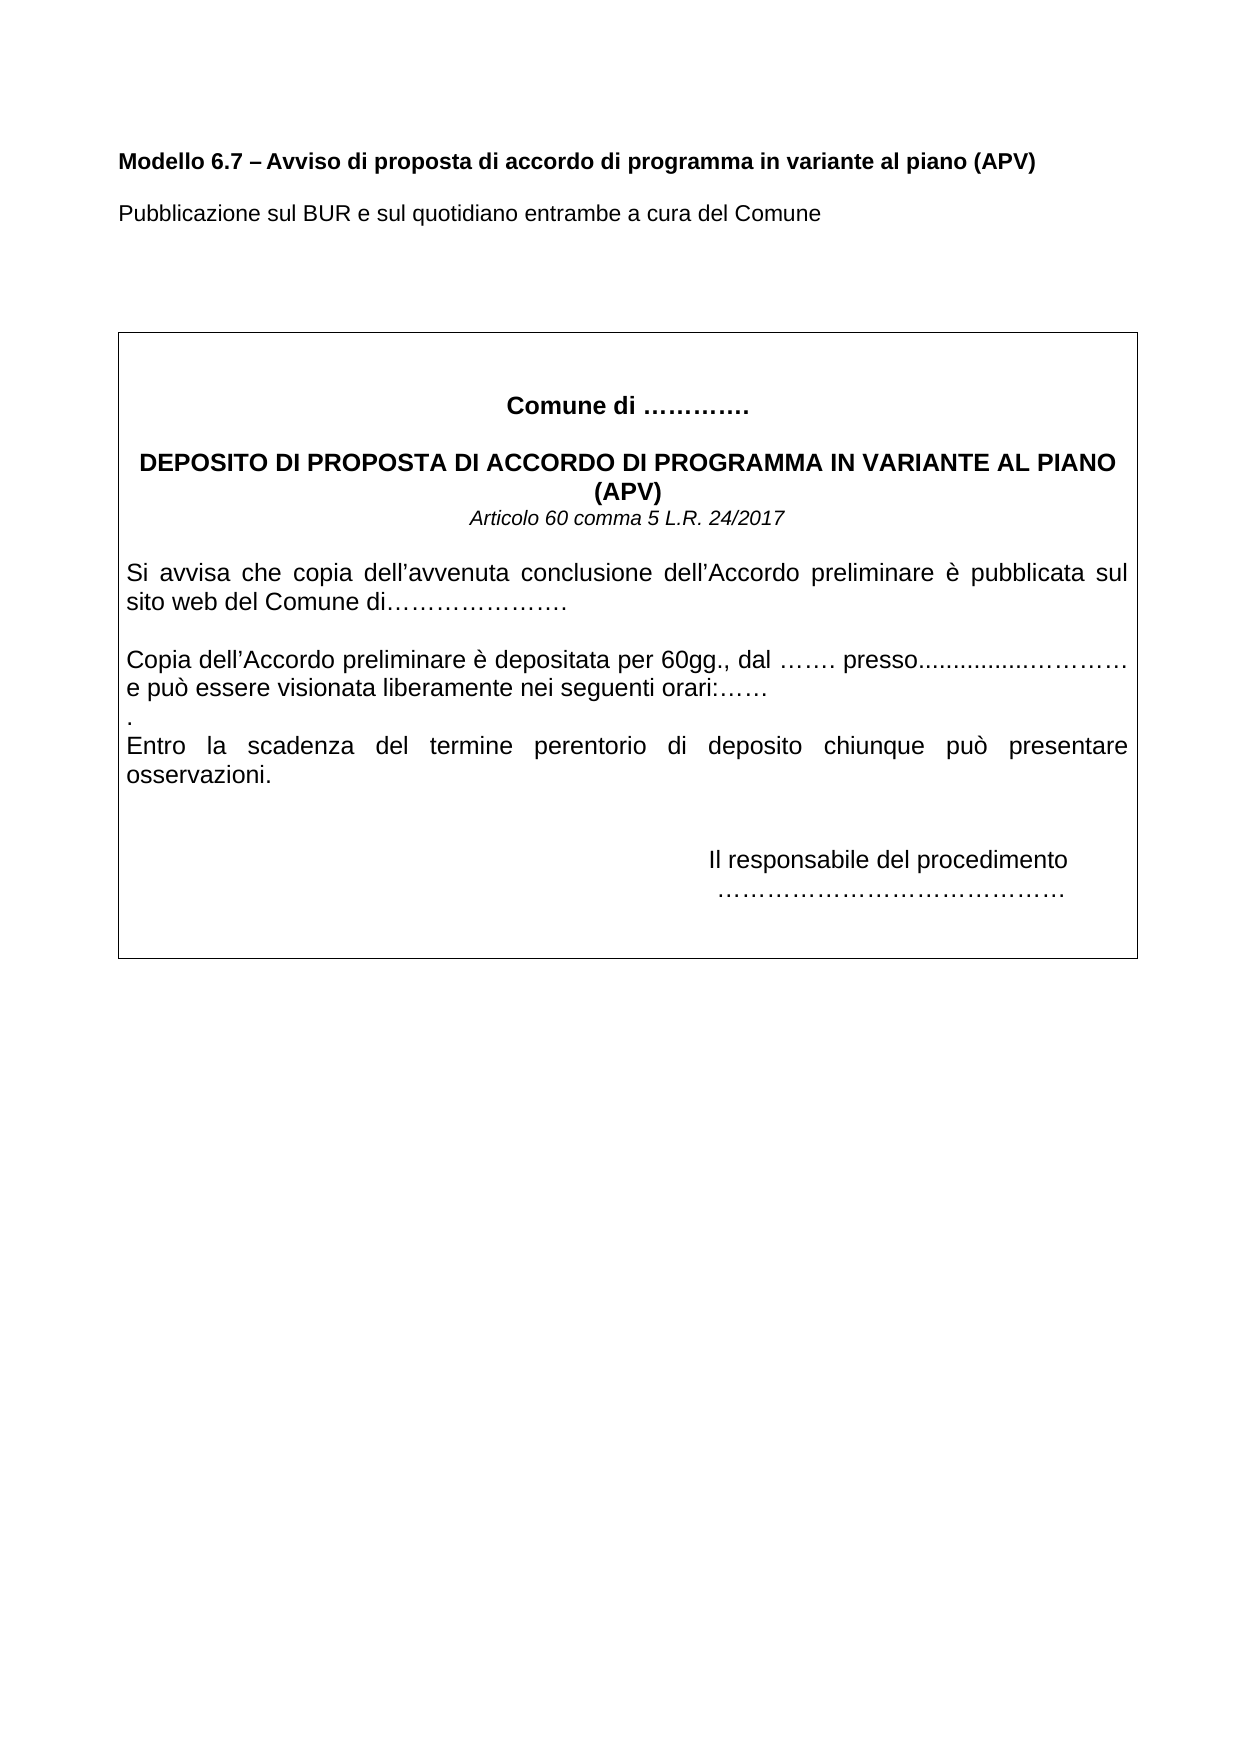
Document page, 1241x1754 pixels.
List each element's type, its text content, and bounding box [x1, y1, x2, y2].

text Modello 6.7 – Avviso di proposta di accordo di programma in variante al piano (APV) [118, 148, 1122, 174]
text Pubblicazione sul BUR e sul quotidiano entrambe a cura del Comune [118, 200, 1122, 227]
table_header Comune di …………. DEPOSITO DI PROPOSTA DI ACCORDO DI PROGRAMMA IN VARIANTE AL PIANO (APV) Articolo 60 comma 5 L.R. 24/2017 Si avvisa che copia dell’avvenuta conclusione dell’Accordo preliminare è pubblicata sul sito web del Comune di…………………. Copia dell’Accordo preliminare è depositata per 60gg., dal ……. presso................………… e può essere visionata liberamente nei seguenti orari:…… . Entro la scadenza del termine perentorio di deposito chiunque può presentare osservazioni. Il responsabile del procedimento …………………………………… [119, 333, 1137, 958]
